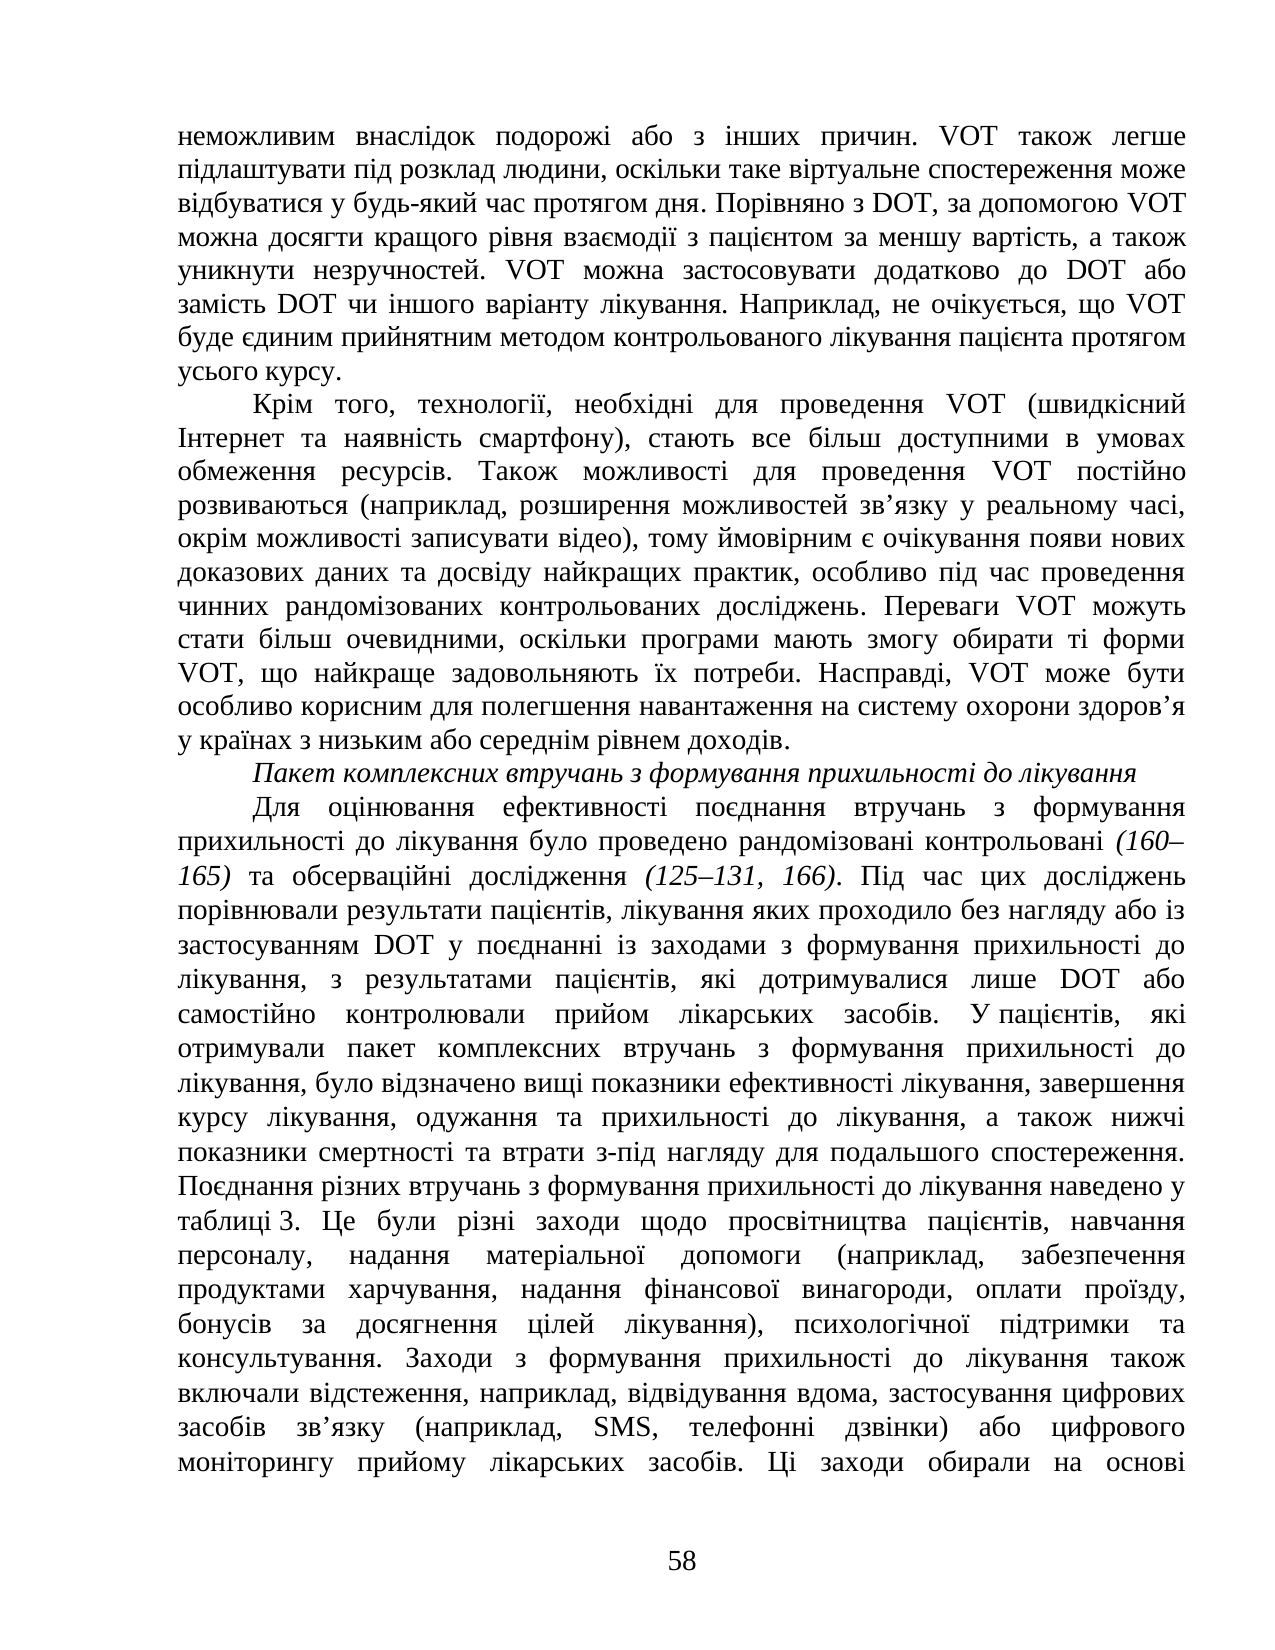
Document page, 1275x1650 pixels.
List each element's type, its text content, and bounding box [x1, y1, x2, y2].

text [177, 118, 1186, 386]
text Пакет комплексних втручань з формування прихильності до лікування [177, 755, 1186, 789]
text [177, 789, 1186, 1478]
text Крім того, технології, необхідні для проведення VOT (швидкісний Інтернет та наявність смартфону), стають все більш доступними в умовах обмеження ресурсів. Також можливості для проведення VOT постійно розвиваються (наприклад, розширення можливостей зв’язку у реальному часі, окрім можливості записувати відео), тому ймовірним є очікування появи нових доказових даних та досвіду найкращих практик, особливо під час проведення чинних рандомізованих контрольованих досліджень. Переваги VOT можуть стати більш очевидними, оскільки програми мають змогу обирати ті форми VOT, що найкраще задовольняють їх потреби. Насправді, VOT може бути особливо корисним для полегшення навантаження на систему охорони здоров’я у країнах з низьким або середнім рівнем доходів. [177, 386, 1186, 755]
